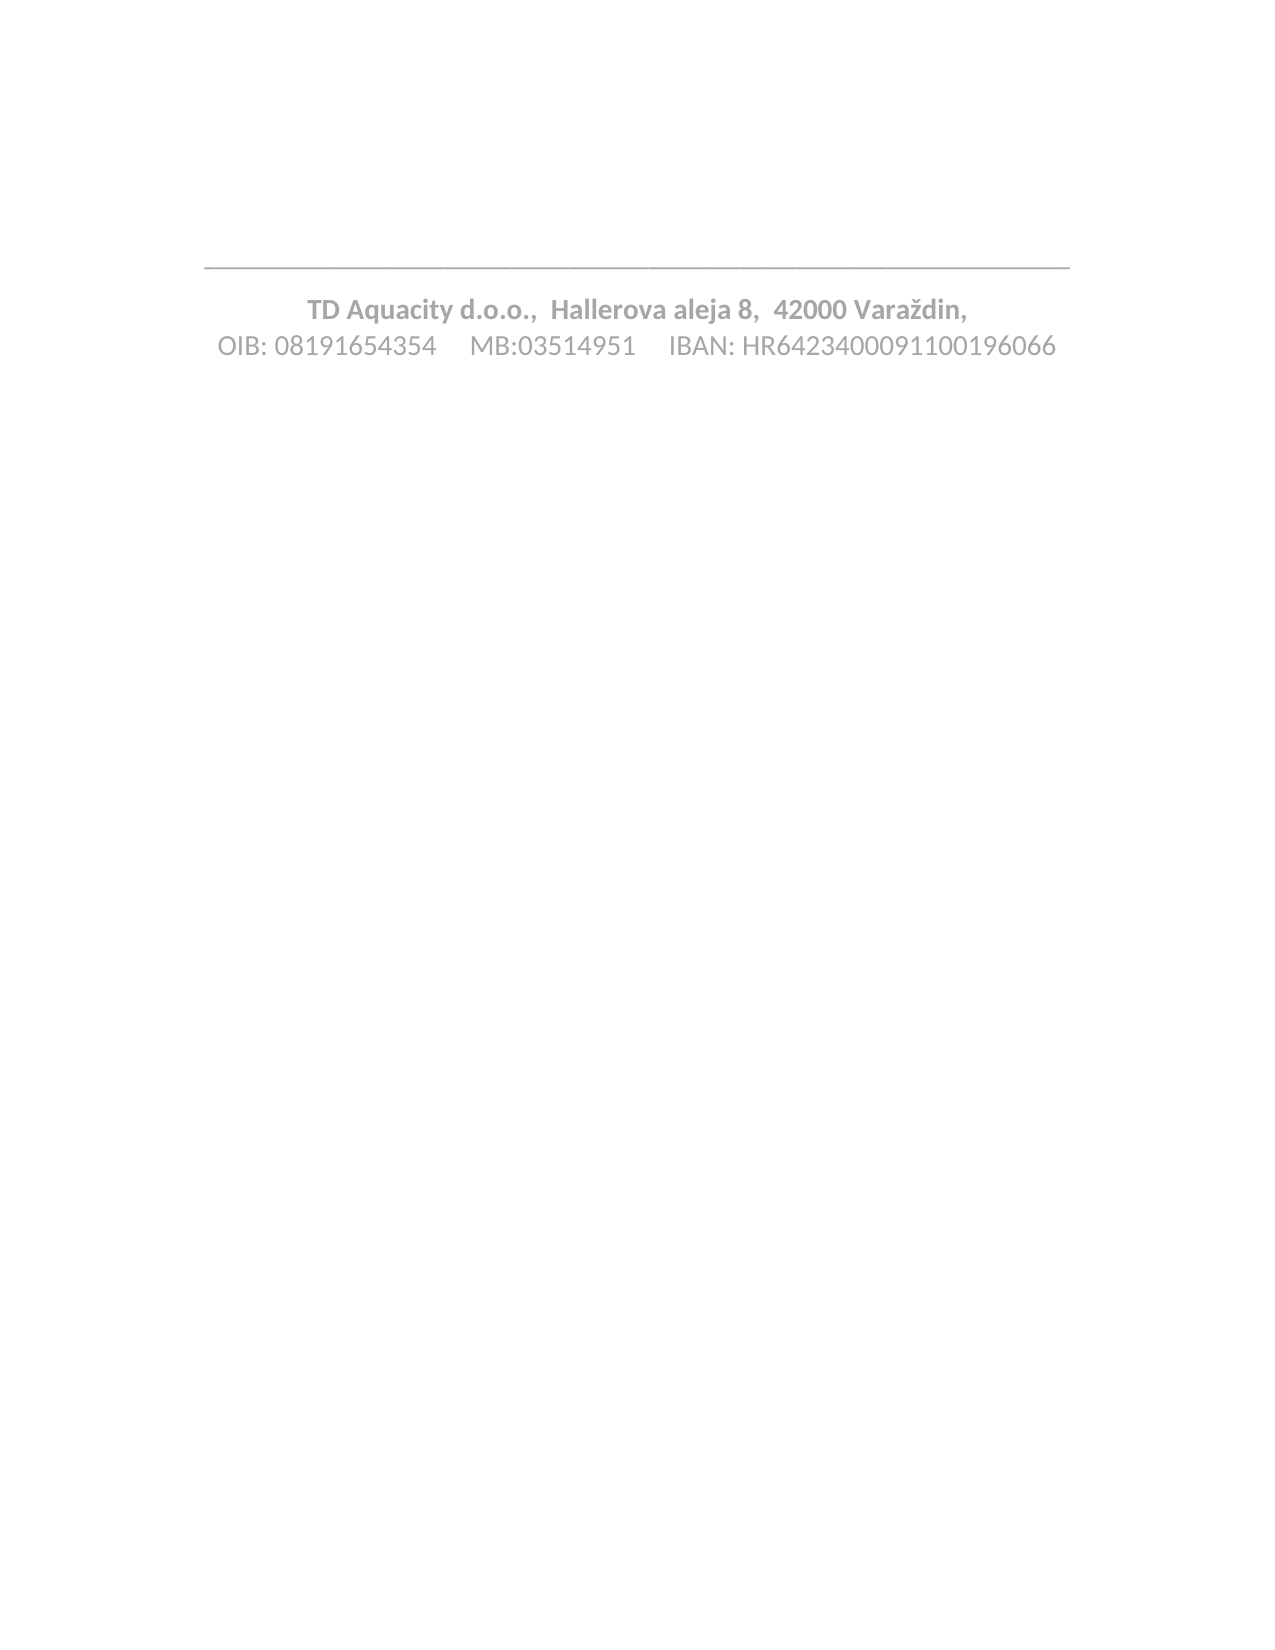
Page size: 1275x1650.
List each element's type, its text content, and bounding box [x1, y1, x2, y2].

text OIB: 08191654354 MB:03514951 IBAN: HR6423400091100196066 [150, 327, 1125, 362]
text TD Aquacity d.o.o., Hallerova aleja 8, 42000 Varaždin, [150, 291, 1125, 327]
text ____________________________________________________________________________ [150, 244, 1125, 272]
